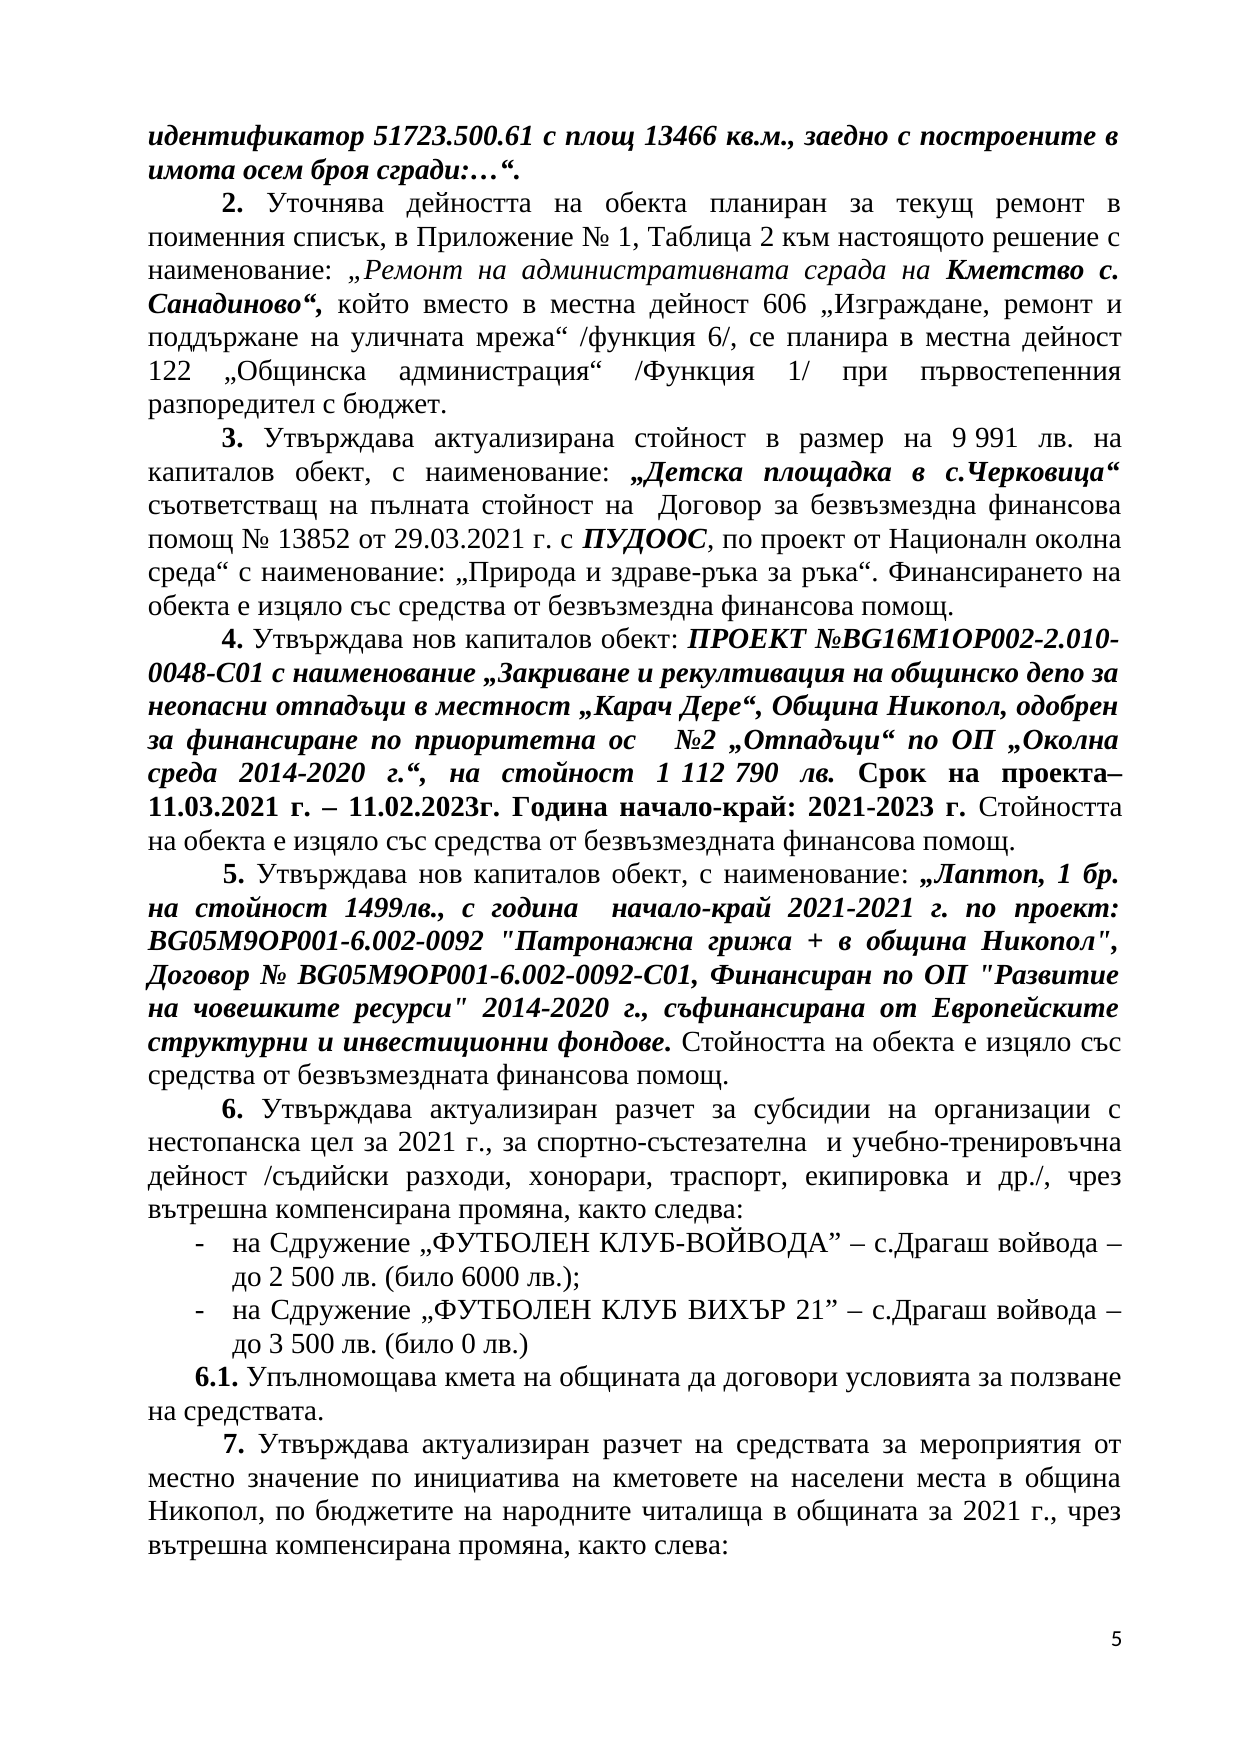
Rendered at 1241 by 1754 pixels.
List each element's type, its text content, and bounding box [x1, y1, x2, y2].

text 7. Утвърждава актуализиран разчет на средствата за мероприятия от местно значение по инициатива на кметовете на населени места в община Никопол, по бюджетите на народните читалища в общината за 2021 г., чрез вътрешна компенсирана промяна, както слева: [148, 1426, 1122, 1561]
text 3. Утвърждава актуализирана стойност в размер на 9 991 лв. на капиталов обект, с наименование: „Детска площадка в с.Черковица“ съответстващ на пълната стойност на Договор за безвъзмездна финансова помощ № 13852 от 29.03.2021 г. с ПУДООС, по проект от Националн околна среда“ с наименование: „Природа и здраве-ръка за ръка“. Финансирането на обекта е изцяло със средства от безвъзмездна финансова помощ. [148, 420, 1122, 621]
list на Сдружение „ФУТБОЛЕН КЛУБ-ВОЙВОДА” – с.Драгаш войвода – до 2 500 лв. (било 6000 лв.); [194, 1225, 1122, 1292]
text 6. Утвърждава актуализиран разчет за субсидии на организации с нестопанска цел за 2021 г., за спортно-състезателна и учебно-тренировъчна дейност /съдийски разходи, хонорари, траспорт, екипировка и др./, чрез вътрешна компенсирана промяна, както следва: [148, 1091, 1122, 1225]
text 4. Утвърждава нов капиталов обект: ПРОЕКТ №BG16M1OP002-2.010-0048-C01 с наименование „Закриване и рекултивация на общинско депо за неопасни отпадъци в местност „Карач Дере“, Община Никопол, одобрен за финансиране по приоритетна ос №2 „Отпадъци“ по ОП „Околна среда 2014-2020 г.“, на стойност 1 112 790 лв. Срок на проекта–11.03.2021 г. – 11.02.2023г. Година начало-край: 2021-2023 г. Стойността на обекта е изцяло със средства от безвъзмездната финансова помощ. [148, 621, 1122, 856]
text 6.1. Упълномощава кмета на общината да договори условията за ползване на средствата. [148, 1359, 1122, 1426]
list на Сдружение „ФУТБОЛЕН КЛУБ ВИХЪР 21” – с.Драгаш войвода – до 3 500 лв. (било 0 лв.) [194, 1292, 1122, 1359]
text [148, 118, 1122, 185]
text 5. Утвърждава нов капиталов обект, с наименование: „Лаптоп, 1 бр. на стойност 1499лв., с година начало-край 2021-2021 г. по проект: BG05M9OP001-6.002-0092 "Патронажна грижа + в община Никопол", Договор № BG05M9OP001-6.002-0092-C01, Финансиран по ОП "Развитие на човешките ресурси" 2014-2020 г., съфинансирана от Европейските структурни и инвестиционни фондове. Стойността на обекта е изцяло със средства от безвъзмездната финансова помощ. [148, 856, 1122, 1091]
text 2. Уточнява дейността на обекта планиран за текущ ремонт в поименния списък, в Приложение № 1, Таблица 2 към настоящото решение с наименование: „Ремонт на административната сграда на Кметство с. Санадиново“, който вместо в местна дейност 606 „Изграждане, ремонт и поддържане на уличната мрежа“ /функция 6/, се планира в местна дейност 122 „Общинска администрация“ /Функция 1/ при първостепенния разпоредител с бюджет. [148, 185, 1122, 420]
